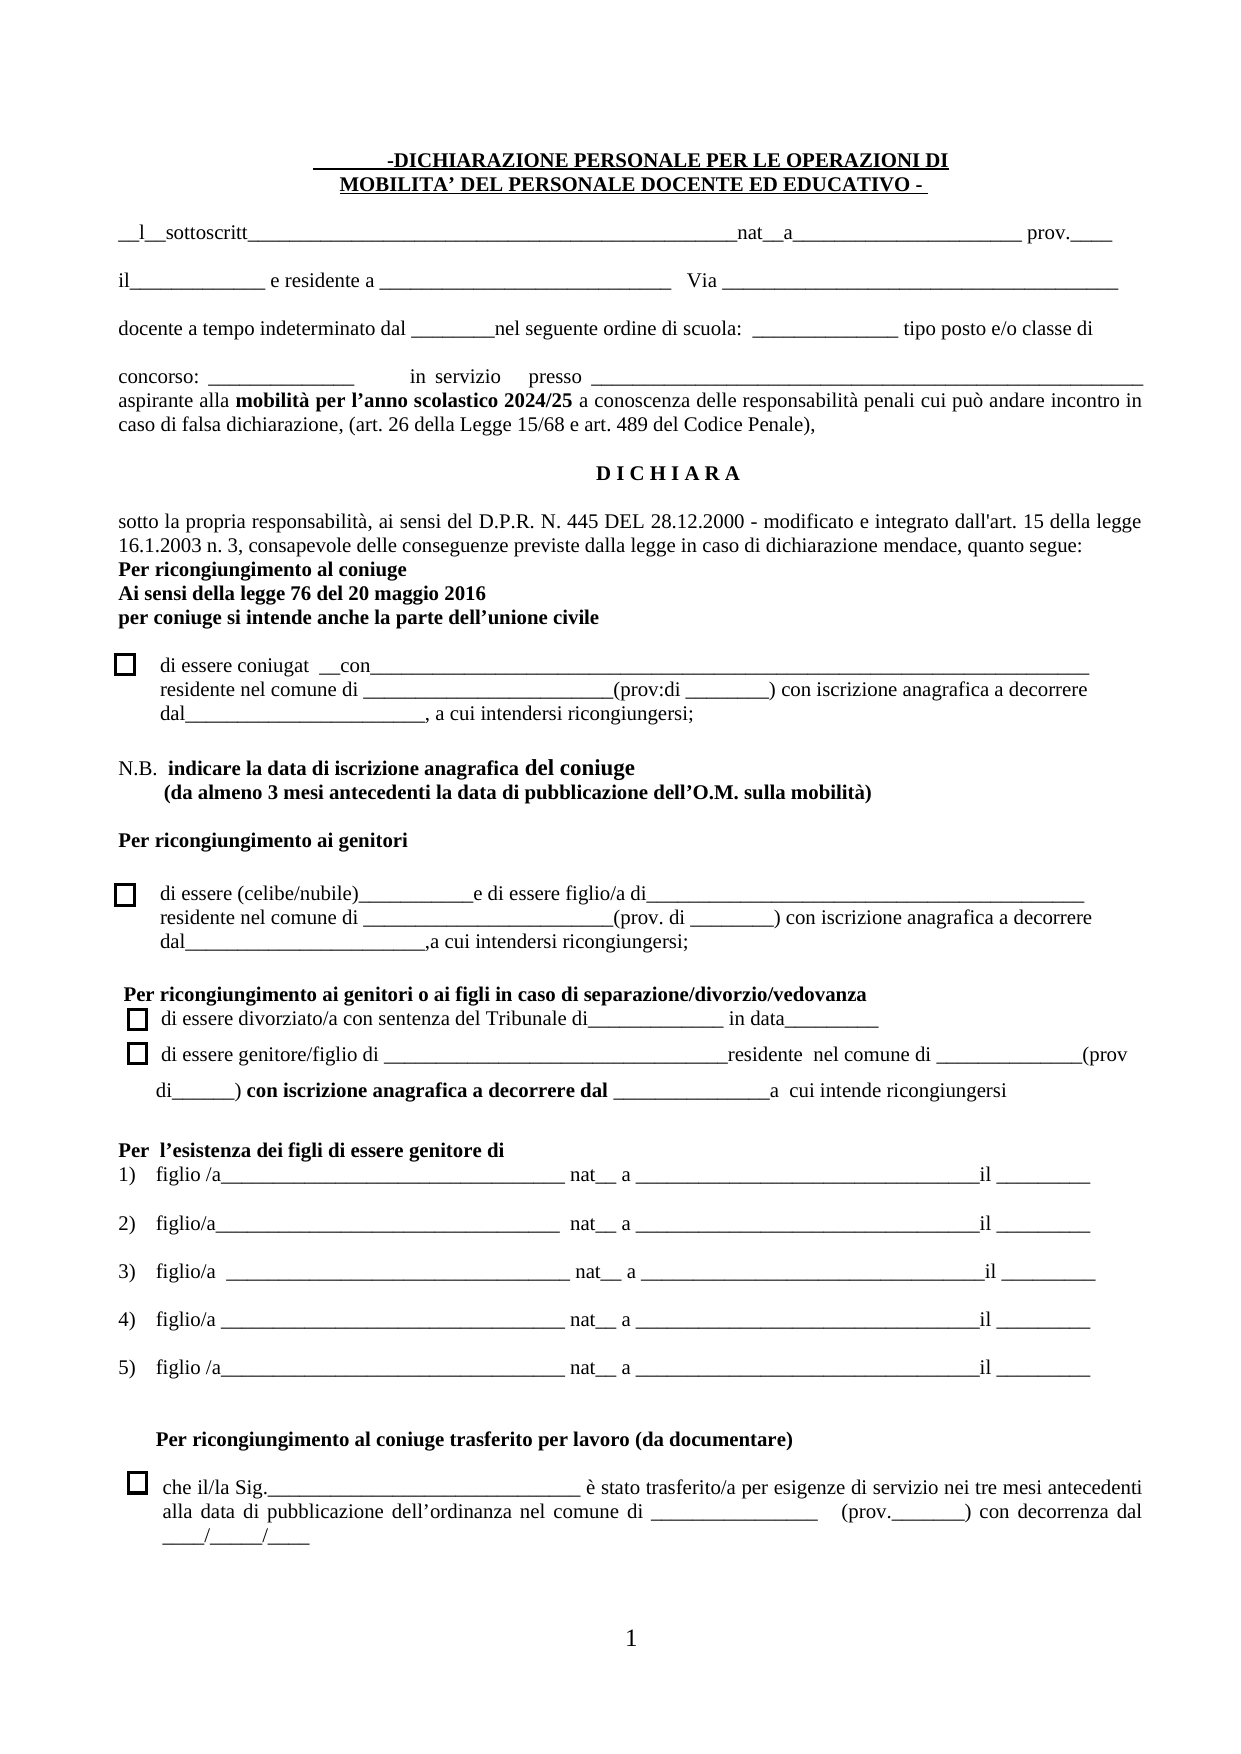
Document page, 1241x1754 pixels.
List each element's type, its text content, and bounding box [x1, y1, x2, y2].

list figlio/a _________________________________ nat__ a _________________________________il _________ [118, 1307, 1144, 1331]
text di essere (celibe/nubile)___________e di essere figlio/a di__________________________________________ [118, 881, 1144, 905]
text di essere genitore/figlio di _________________________________residente nel comune di ______________(prov di______) con iscrizione anagrafica a decorrere dal _______________a cui intende ricongiungersi [156, 1042, 1144, 1102]
subtitle D I C H I A R A [118, 460, 1144, 484]
text dal_______________________,a cui intendersi ricongiungersi; [118, 929, 1144, 953]
text (da almeno 3 mesi antecedenti la data di pubblicazione dell’O.M. sulla mobilità) [118, 780, 1144, 804]
text di essere divorziato/a con sentenza del Tribunale di_____________ in data_________ [156, 1006, 1144, 1030]
list figlio /a_________________________________ nat__ a _________________________________il _________ [118, 1355, 1144, 1379]
text sotto la propria responsabilità, ai sensi del D.P.R. N. 445 DEL 28.12.2000 - modificato e integrato dall'art. 15 della legge 16.1.2003 n. 3, consapevole delle conseguenze previste dalla legge in caso di dichiarazione mendace, quanto segue: [118, 508, 1144, 557]
text docente a tempo indeterminato dal ________nel seguente ordine di scuola: ______________ tipo posto e/o classe di [118, 316, 1144, 340]
text Ai sensi della legge 76 del 20 maggio 2016 [118, 581, 1144, 605]
text il_____________ e residente a ____________________________ Via ______________________________________ [118, 268, 1144, 292]
text che il/la Sig.______________________________ è stato trasferito/a per esigenze di servizio nei tre mesi antecedenti alla data di pubblicazione dell’ordinanza nel comune di ________________ (prov._______) con decorrenza dal ____/_____/____ [162, 1475, 1144, 1547]
text Per ricongiungimento ai genitori o ai figli in caso di separazione/divorzio/vedovanza [118, 982, 1144, 1006]
text Per ricongiungimento ai genitori [118, 828, 1144, 852]
text Per ricongiungimento al coniuge trasferito per lavoro (da documentare) [156, 1427, 1144, 1451]
text per coniuge si intende anche la parte dell’unione civile [118, 605, 1144, 629]
text MOBILITA’ DEL PERSONALE DOCENTE ED EDUCATIVO - [118, 172, 1144, 196]
text Per ricongiungimento al coniuge [118, 557, 1144, 581]
list figlio/a_________________________________ nat__ a _________________________________il _________ [118, 1211, 1144, 1234]
list figlio /a_________________________________ nat__ a _________________________________il _________ [118, 1162, 1144, 1186]
text dal_______________________, a cui intendersi ricongiungersi; [118, 701, 1144, 725]
text residente nel comune di ________________________(prov. di ________) con iscrizione anagrafica a decorrere [118, 905, 1144, 929]
text concorso: ______________ in servizio presso _____________________________________________________ aspirante alla mobilità per l’anno scolastico 2024/25 a conoscenza delle responsabilità penali cui può andare incontro in caso di falsa dichiarazione, (art. 26 della Legge 15/68 e art. 489 del Codice Penale), [118, 364, 1144, 436]
text __l__sottoscritt_______________________________________________nat__a______________________ prov.____ [118, 220, 1144, 244]
list figlio/a _________________________________ nat__ a _________________________________il _________ [118, 1259, 1144, 1283]
subtitle -DICHIARAZIONE PERSONALE PER LE OPERAZIONI DI [118, 148, 1144, 172]
text residente nel comune di ________________________(prov:di ________) con iscrizione anagrafica a decorrere [118, 677, 1144, 701]
text Per l’esistenza dei figli di essere genitore di [118, 1138, 1144, 1162]
text di essere coniugat __con_____________________________________________________________________ [118, 653, 1144, 677]
text N.B. indicare la data di iscrizione anagrafica del coniuge [118, 754, 1144, 780]
